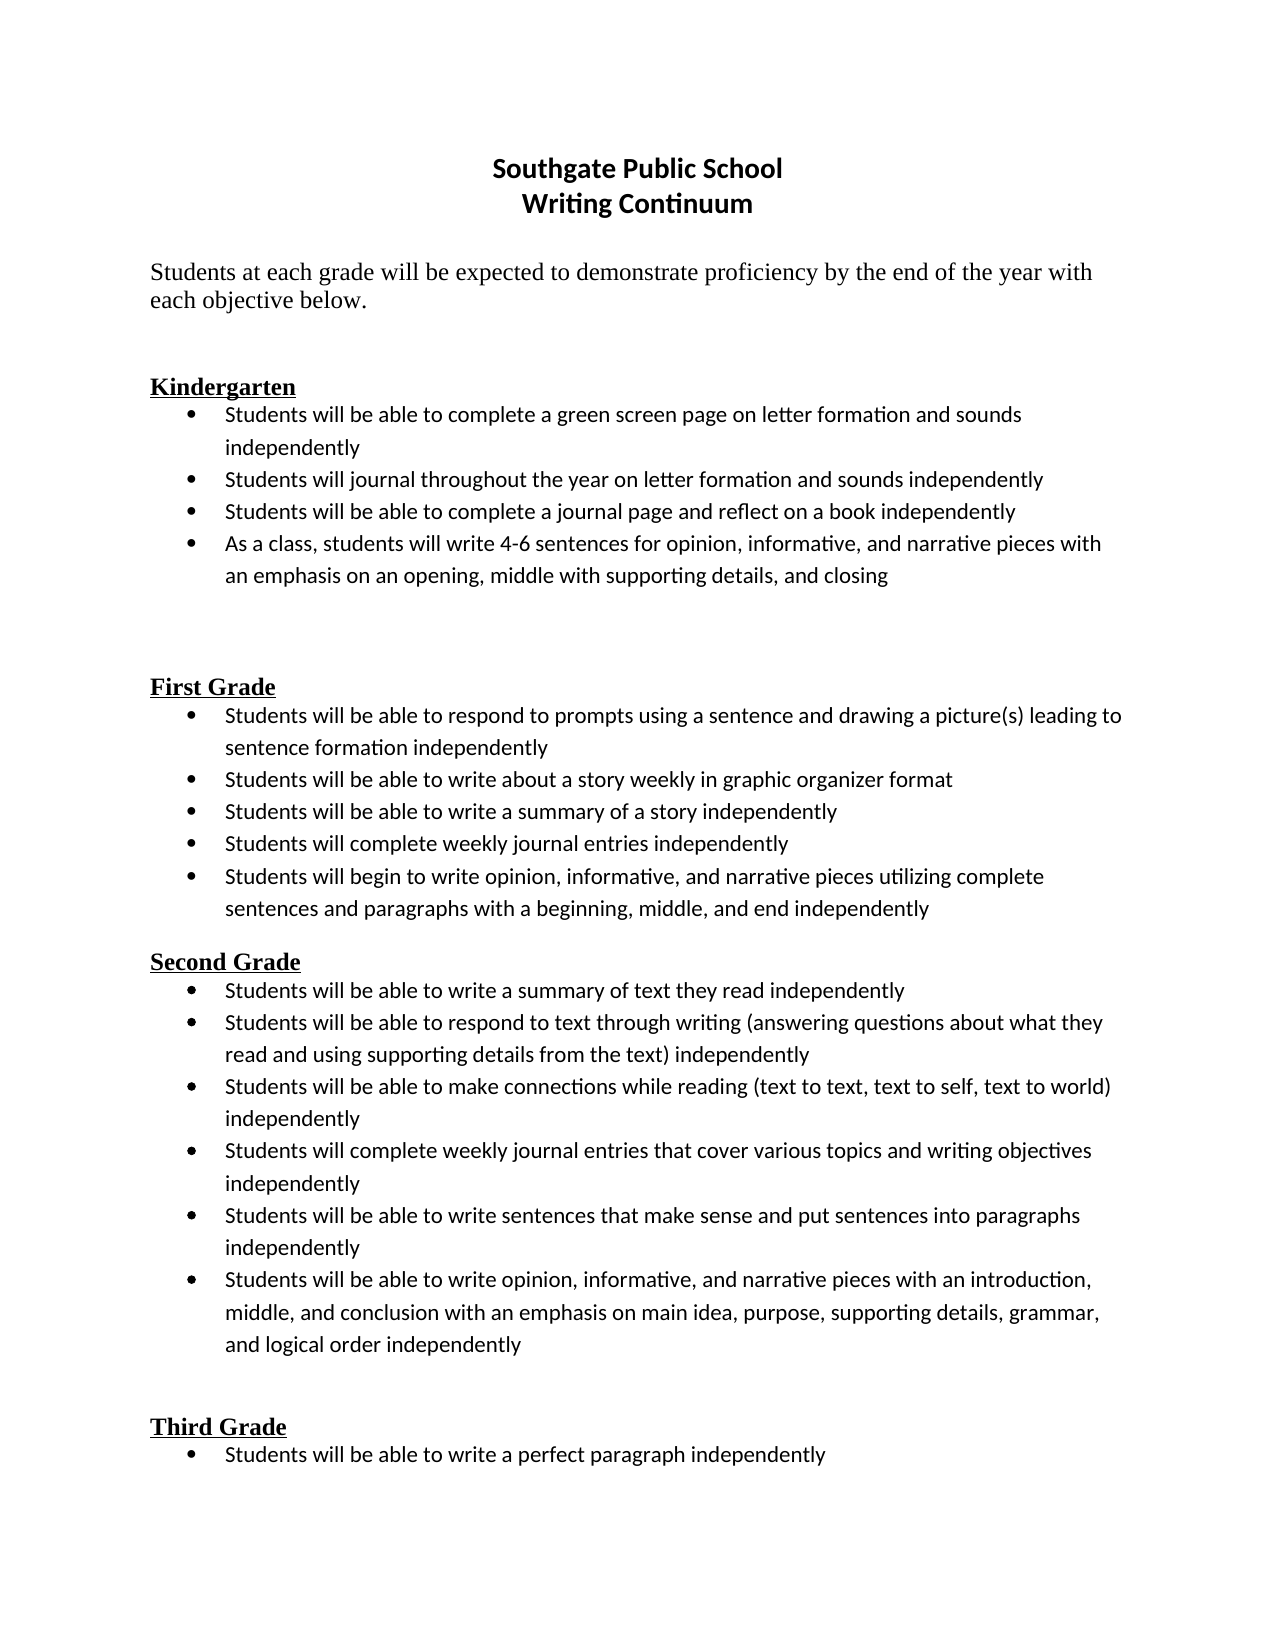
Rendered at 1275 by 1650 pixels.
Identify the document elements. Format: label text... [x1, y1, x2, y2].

text First Grade [150, 672, 1125, 701]
list Students will be able to write a perfect paragraph independently [187, 1440, 1125, 1468]
list Students will be able to write a summary of a story independently [187, 797, 1125, 825]
list Students will be able to write a summary of text they read independently [187, 976, 1125, 1004]
list Students will be able to complete a journal page and reflect on a book independently [187, 497, 1125, 525]
list Students will complete weekly journal entries that cover various topics and writing objectives independently [187, 1137, 1125, 1197]
list Students will begin to write opinion, informative, and narrative pieces utilizing complete sentences and paragraphs with a beginning, middle, and end independently [187, 862, 1125, 922]
list Students will complete weekly journal entries independently [187, 829, 1125, 858]
list Students will be able to make connections while reading (text to text, text to self, text to world) independently [187, 1072, 1125, 1132]
list As a class, students will write 4-6 sentences for opinion, informative, and narrative pieces with an emphasis on an opening, middle with supporting details, and closing [187, 529, 1125, 589]
text Southgate Public School [150, 150, 1125, 186]
list Students will be able to write opinion, informative, and narrative pieces with an introduction, middle, and conclusion with an emphasis on main idea, purpose, supporting details, grammar, and logical order independently [187, 1265, 1125, 1358]
list Students will be able to respond to prompts using a sentence and drawing a picture(s) leading to sentence formation independently [187, 701, 1125, 761]
list Students will be able to write about a story weekly in graphic organizer format [187, 765, 1125, 793]
list Students will be able to complete a green screen page on letter formation and sounds independently [187, 401, 1125, 461]
text Writing Continuum [150, 186, 1125, 221]
text Third Grade [150, 1412, 1125, 1440]
list Students will be able to respond to text through writing (answering questions about what they read and using supporting details from the text) independently [187, 1008, 1125, 1068]
list Students will journal throughout the year on letter formation and sounds independently [187, 465, 1125, 493]
text Second Grade [150, 947, 1125, 976]
text Kindergarten [150, 372, 1125, 401]
list Students will be able to write sentences that make sense and put sentences into paragraphs independently [187, 1201, 1125, 1261]
text Students at each grade will be expected to demonstrate proficiency by the end of the year with each objective below. [150, 257, 1125, 314]
